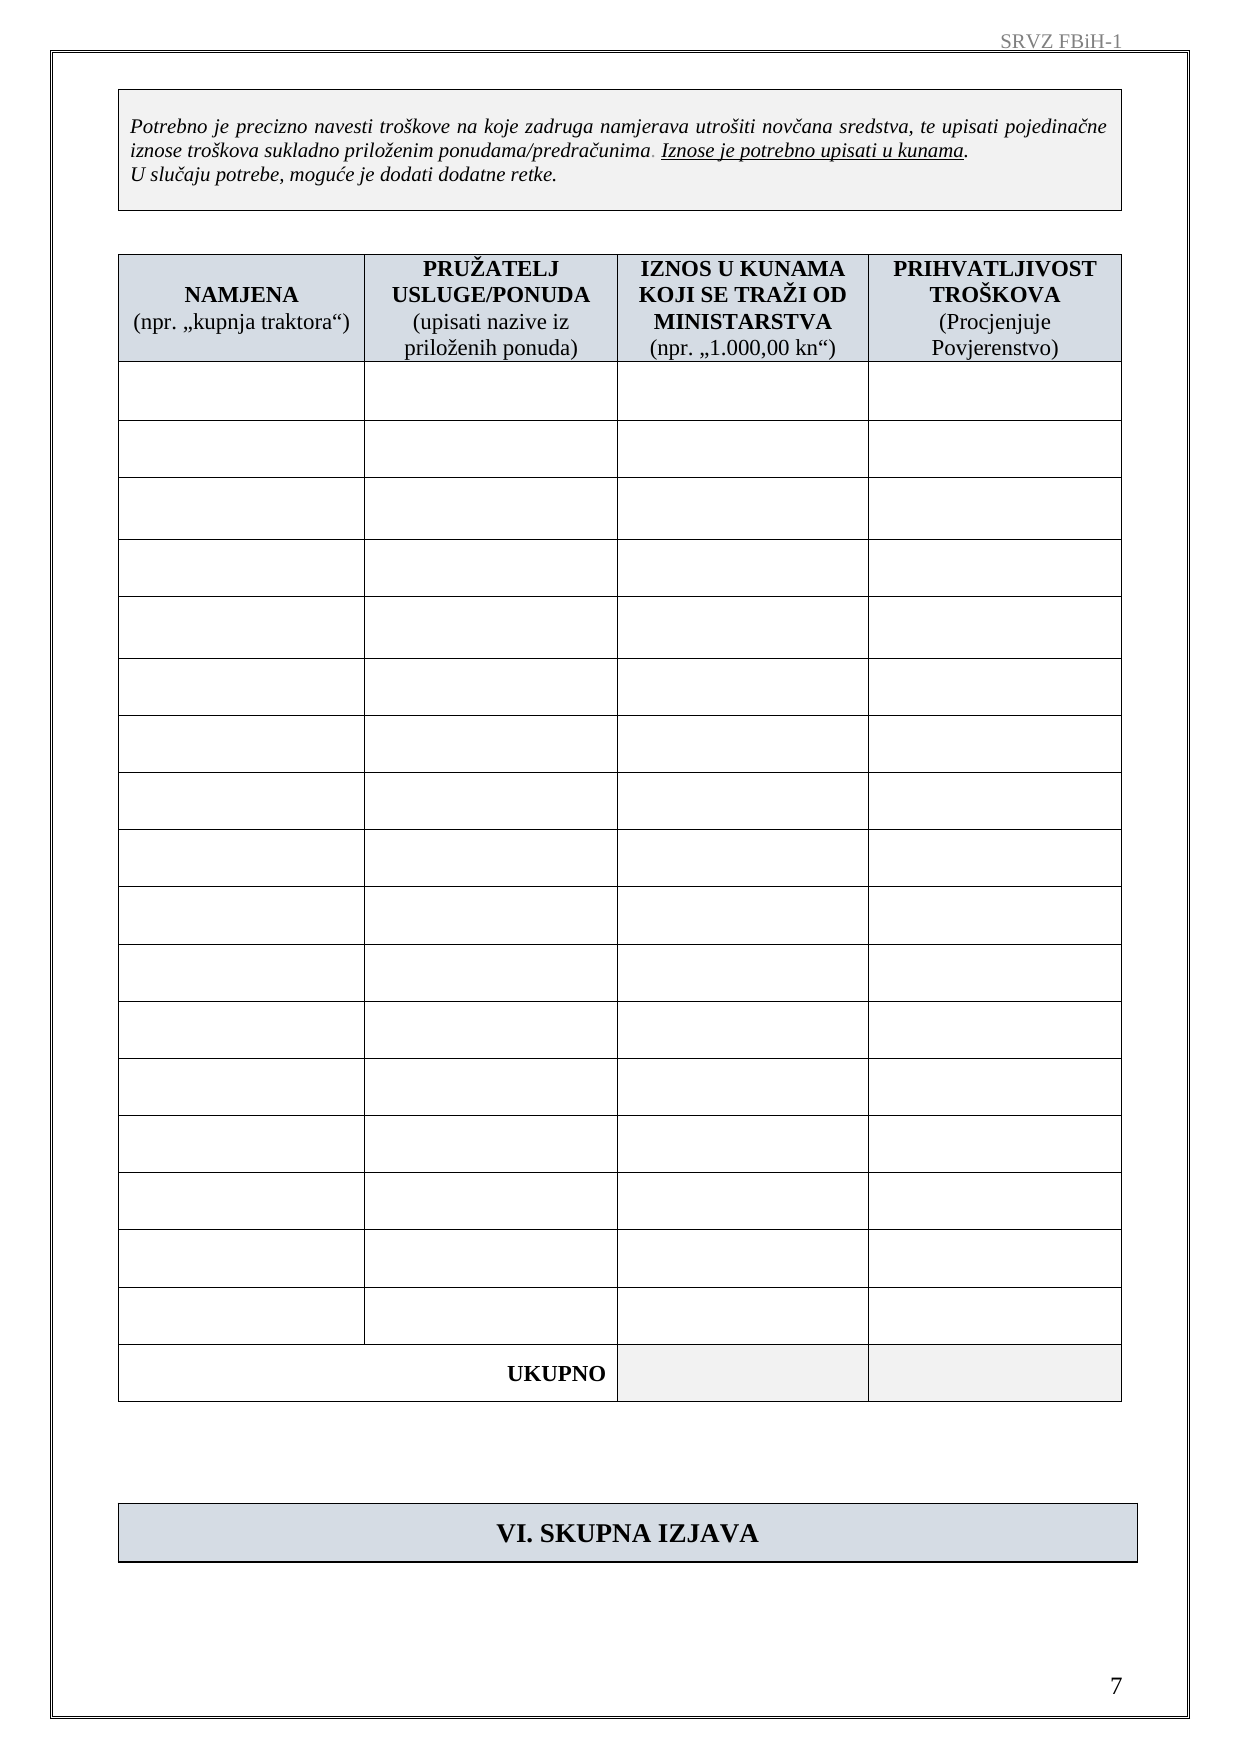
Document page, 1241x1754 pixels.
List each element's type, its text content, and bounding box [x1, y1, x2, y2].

table_cell [869, 540, 1121, 596]
table_cell [119, 362, 364, 420]
table_cell [618, 1173, 868, 1229]
table_header PRUŽATELJ USLUGE/PONUDA (upisati nazive iz priloženih ponuda) [365, 255, 617, 361]
table_cell [119, 887, 364, 943]
table_cell [119, 1116, 364, 1172]
table_cell [119, 1173, 364, 1229]
table_cell [365, 1002, 617, 1058]
table_cell [119, 1288, 364, 1344]
table_cell [119, 1230, 364, 1287]
table_cell [119, 945, 364, 1001]
table_cell [119, 716, 364, 772]
table_cell [365, 1288, 617, 1344]
table_cell [869, 887, 1121, 943]
table_cell [869, 597, 1121, 657]
table_cell [365, 540, 617, 596]
table_header IZNOS U KUNAMA KOJI SE TRAŽI OD MINISTARSTVA (npr. „1.000,00 kn“) [618, 255, 868, 361]
table_cell [618, 716, 868, 772]
table_cell [869, 1230, 1121, 1287]
table_cell [869, 773, 1121, 829]
table_cell [869, 421, 1121, 477]
table_cell [618, 830, 868, 886]
table_cell [365, 716, 617, 772]
table_cell [869, 659, 1121, 715]
table_cell [365, 1230, 617, 1287]
table_cell [365, 362, 617, 420]
table_cell [869, 1002, 1121, 1058]
table_cell [869, 1345, 1121, 1401]
table_cell [119, 773, 364, 829]
table_cell [618, 597, 868, 657]
table_cell [869, 1288, 1121, 1344]
table_cell [869, 716, 1121, 772]
table_cell [119, 540, 364, 596]
table_cell [869, 1059, 1121, 1115]
table_cell [869, 1173, 1121, 1229]
table_cell [365, 421, 617, 477]
table_cell [618, 540, 868, 596]
table_cell [365, 887, 617, 943]
table_cell [618, 945, 868, 1001]
table_cell [869, 830, 1121, 886]
table_cell [119, 421, 364, 477]
table_cell [119, 597, 364, 657]
table_cell [119, 478, 364, 539]
table_cell [119, 1059, 364, 1115]
table_cell [618, 659, 868, 715]
table_cell [119, 830, 364, 886]
table_cell [618, 773, 868, 829]
table_cell [365, 945, 617, 1001]
table_cell UKUPNO [119, 1345, 617, 1401]
table_cell [618, 1002, 868, 1058]
table_cell [618, 887, 868, 943]
table_cell [869, 1116, 1121, 1172]
table_cell [365, 659, 617, 715]
table_header PRIHVATLJIVOST TROŠKOVA (Procjenjuje Povjerenstvo) [869, 255, 1121, 361]
table_cell [618, 421, 868, 477]
table_cell [869, 362, 1121, 420]
table_cell [365, 773, 617, 829]
table_cell [618, 1230, 868, 1287]
table_cell [365, 1059, 617, 1115]
table_header VI. SKUPNA IZJAVA [119, 1504, 1137, 1561]
table_cell [869, 478, 1121, 539]
table_cell [365, 478, 617, 539]
table_header Potrebno je precizno navesti troškove na koje zadruga namjerava utrošiti novčana sredstva, te upisati pojedinačne iznose troškova sukladno priloženim ponudama/predračunima. Iznose je potrebno upisati u kunama. U slučaju potrebe, moguće je dodati dodatne retke. [119, 90, 1121, 210]
table_cell [618, 1345, 868, 1401]
table_cell [618, 362, 868, 420]
table_cell [618, 1116, 868, 1172]
table_cell [365, 597, 617, 657]
table_cell [119, 659, 364, 715]
table_cell [365, 1173, 617, 1229]
table_cell [618, 478, 868, 539]
table_header NAMJENA (npr. „kupnja traktora“) [119, 255, 364, 361]
table_cell [618, 1059, 868, 1115]
table_cell [365, 830, 617, 886]
table_cell [618, 1288, 868, 1344]
table_cell [365, 1116, 617, 1172]
table_cell [869, 945, 1121, 1001]
table_cell [119, 1002, 364, 1058]
